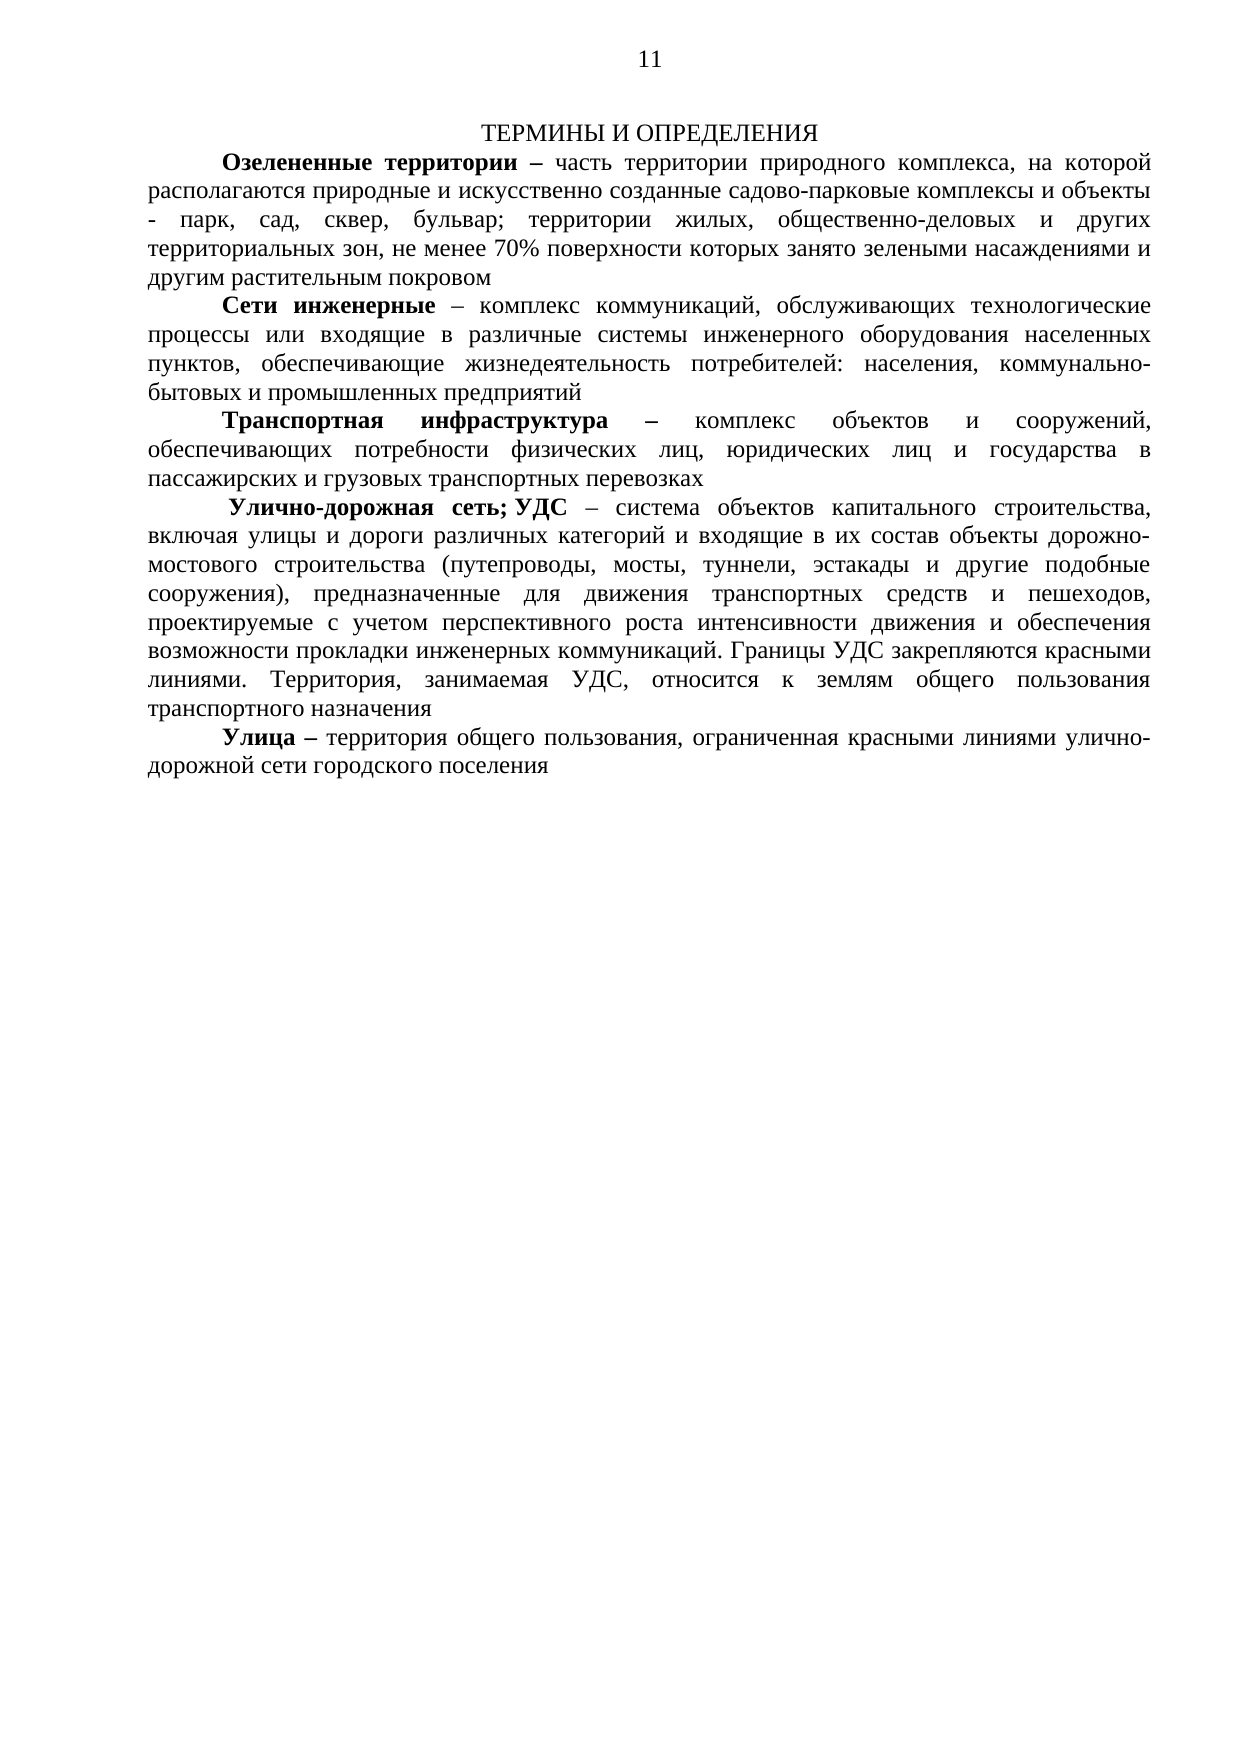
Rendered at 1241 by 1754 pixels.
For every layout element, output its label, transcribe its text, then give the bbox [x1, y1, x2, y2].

text ТЕРМИНЫ И ОПРЕДЕЛЕНИЯ [148, 118, 1152, 147]
text Озелененные территории – часть территории природного комплекса, на которой располагаются природные и искусственно созданные садово-парковые комплексы и объекты - парк, сад, сквер, бульвар; территории жилых, общественно-деловых и других территориальных зон, не менее 70% поверхности которых занято зелеными насаждениями и другим растительным покровом [148, 147, 1152, 291]
text Транспортная инфраструктура – комплекс объектов и сооружений, обеспечивающих потребности физических лиц, юридических лиц и государства в пассажирских и грузовых транспортных перевозках [148, 406, 1152, 492]
text Улично-дорожная сеть; УДС – система объектов капитального строительства, включая улицы и дороги различных категорий и входящие в их состав объекты дорожно-мостового строительства (путепроводы, мосты, туннели, эстакады и другие подобные сооружения), предназначенные для движения транспортных средств и пешеходов, проектируемые с учетом перспективного роста интенсивности движения и обеспечения возможности прокладки инженерных коммуникаций. Границы УДС закрепляются красными линиями. Территория, занимаемая УДС, относится к землям общего пользования транспортного назначения [148, 492, 1152, 722]
text Сети инженерные – комплекс коммуникаций, обслуживающих технологические процессы или входящие в различные системы инженерного оборудования населенных пунктов, обеспечивающие жизнедеятельность потребителей: населения, коммунально-бытовых и промышленных предприятий [148, 291, 1152, 406]
text Улица – территория общего пользования, ограниченная красными линиями улично-дорожной сети городского поселения [148, 722, 1152, 779]
